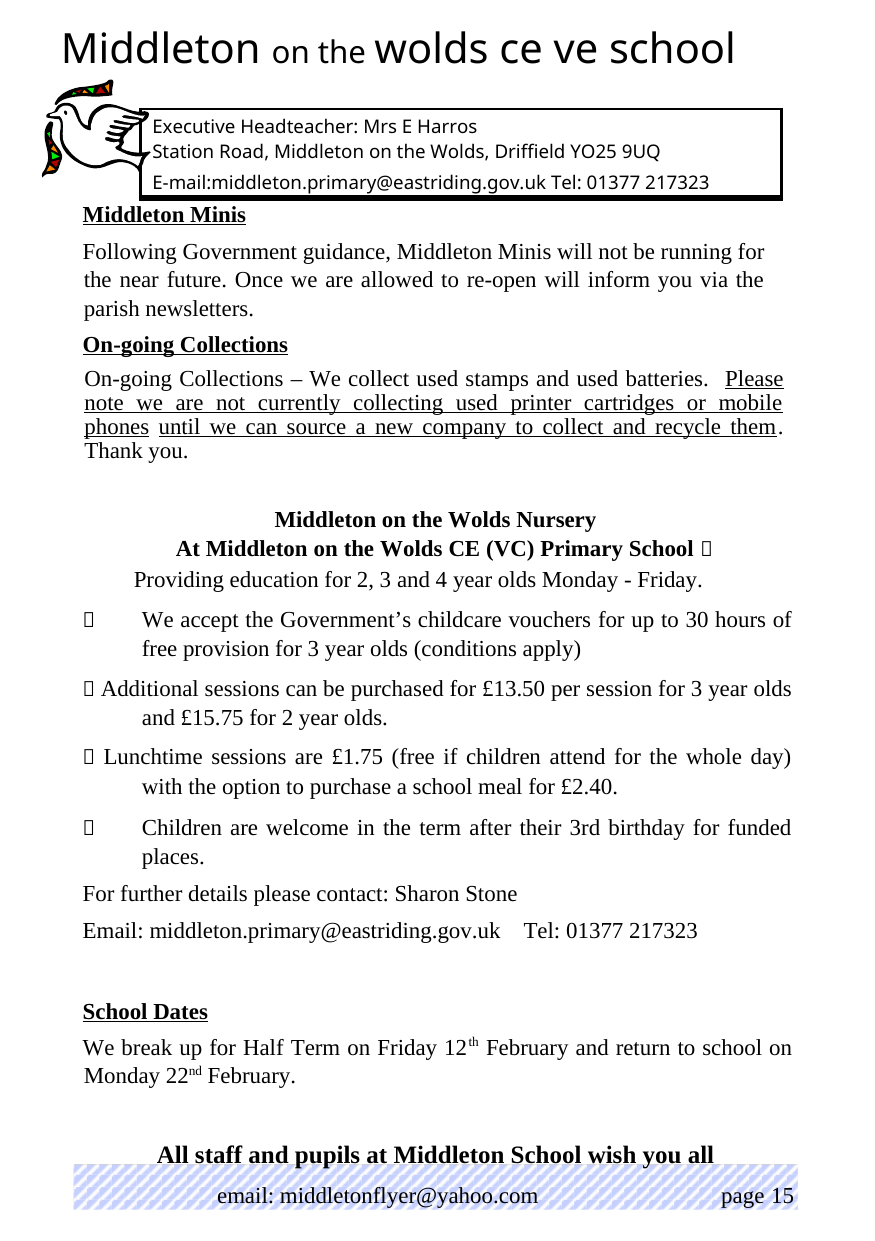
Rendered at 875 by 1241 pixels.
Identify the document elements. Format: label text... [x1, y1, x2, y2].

text Email: middleton.primary@eastriding.gov.uk Tel: 01377 217323 [82, 917, 793, 943]
subtitle Middleton on the wolds ce ve school [61, 18, 812, 75]
text All staff and pupils at Middleton School wish you all [59, 1140, 812, 1169]
text On-going Collections – We collect used stamps and used batteries. Please note we are not currently collecting used printer cartridges or mobile phones until we can source a new company to collect and recycle them. Thank you. [84, 413, 783, 463]
text Middleton on the Wolds Nursery [58, 506, 812, 532]
text  Children are welcome in the term after their 3rd birthday for funded places. [82, 813, 793, 870]
picture [73, 1169, 798, 1210]
text We break up for Half Term on Friday 12th February and return to school on Monday 22nd February. [82, 1034, 793, 1089]
text Following Government guidance, Middleton Minis will not be running for the near future. Once we are allowed to re-open will inform you via the parish newsletters. [82, 238, 765, 321]
text On-going Collections – We collect used stamps and used batteries. Please note we are not currently collecting used printer cartridges or mobile phones until we can source a new company to collect and recycle them. Thank you. [84, 367, 783, 412]
subtitle Middleton Minis [82, 201, 812, 228]
text For further details please contact: Sharon Stone [82, 880, 793, 906]
text  Additional sessions can be purchased for £13.50 per session for 3 year olds and £15.75 for 2 year olds. [82, 674, 793, 731]
table_header [132, 80, 806, 201]
subtitle On-going Collections [82, 331, 812, 357]
text  We accept the Government’s childcare vouchers for up to 30 hours of free provision for 3 year olds (conditions apply) [82, 605, 793, 662]
subtitle School Dates [82, 998, 812, 1024]
text  Lunchtime sessions are £1.75 (free if children attend for the whole day) with the option to purchase a school meal for £2.40. [82, 742, 793, 799]
table_header [42, 80, 132, 201]
text At Middleton on the Wolds CE (VC) Primary School  Providing education for 2, 3 and 4 year olds Monday - Friday. [82, 534, 713, 593]
